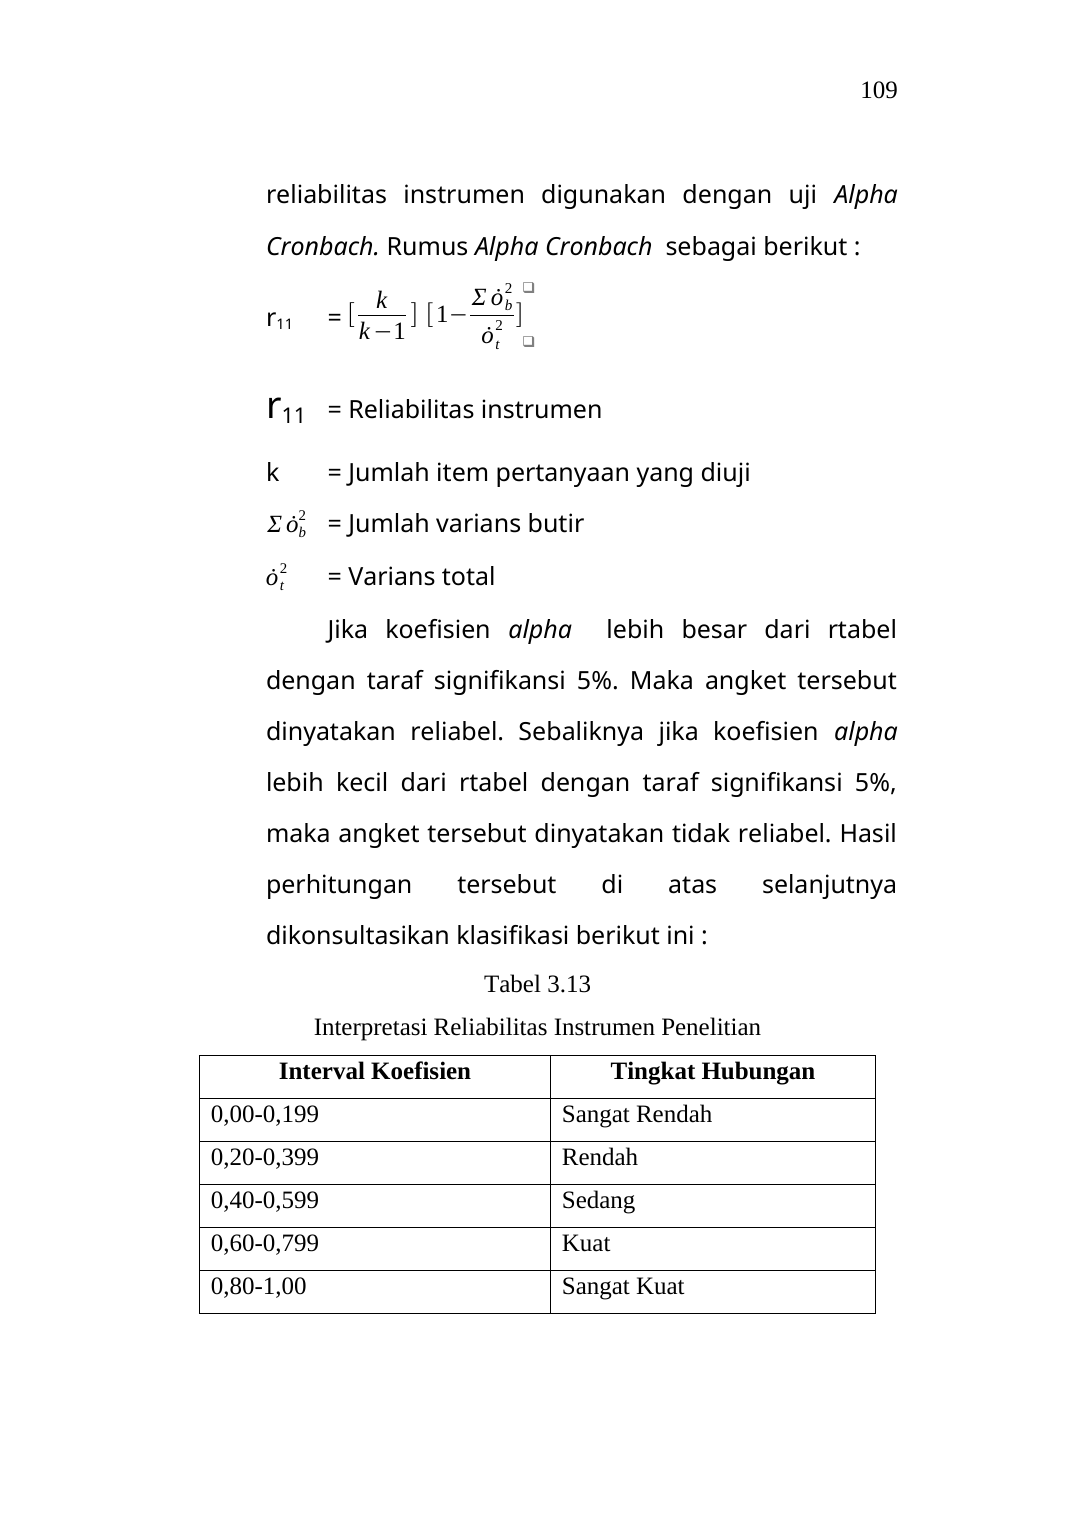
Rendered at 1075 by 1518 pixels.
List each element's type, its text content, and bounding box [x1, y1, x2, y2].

table_cell 0,40-0,599 [200, 1185, 550, 1227]
list Jika koefisien alpha lebih besar dari rtabel dengan taraf signifikansi 5%. Maka angket tersebut dinyatakan reliabel. Sebaliknya jika koefisien alpha lebih kecil dari rtabel dengan taraf signifikansi 5%, maka angket tersebut dinyatakan tidak reliabel. Hasil perhitungan tersebut di atas selanjutnya dikonsultasikan klasifikasi berikut ini : [207, 612, 898, 952]
list k = Jumlah item pertanyaan yang diuji [177, 455, 898, 489]
table_header Tingkat Hubungan [551, 1056, 875, 1098]
list = Jumlah varians butir [177, 506, 898, 542]
table_cell Sangat Rendah [551, 1099, 875, 1141]
table_cell Sedang [551, 1185, 875, 1227]
table_cell Sangat Kuat [551, 1271, 875, 1313]
list Tabel 3.13 [177, 969, 898, 998]
list Interpretasi Reliabilitas Instrumen Penelitian [177, 1012, 898, 1041]
table_cell 0,20-0,399 [200, 1142, 550, 1184]
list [207, 177, 898, 262]
list r11 = Reliabilitas instrumen [177, 378, 898, 429]
table_cell 0,60-0,799 [200, 1228, 550, 1270]
table_header Interval Koefisien [200, 1056, 550, 1098]
table_cell Rendah [551, 1142, 875, 1184]
table_cell 0,00-0,199 [200, 1099, 550, 1141]
table_cell Kuat [551, 1228, 875, 1270]
table_cell 0,80-1,00 [200, 1271, 550, 1313]
list = Varians total [177, 559, 898, 595]
list r11 = [177, 279, 898, 353]
